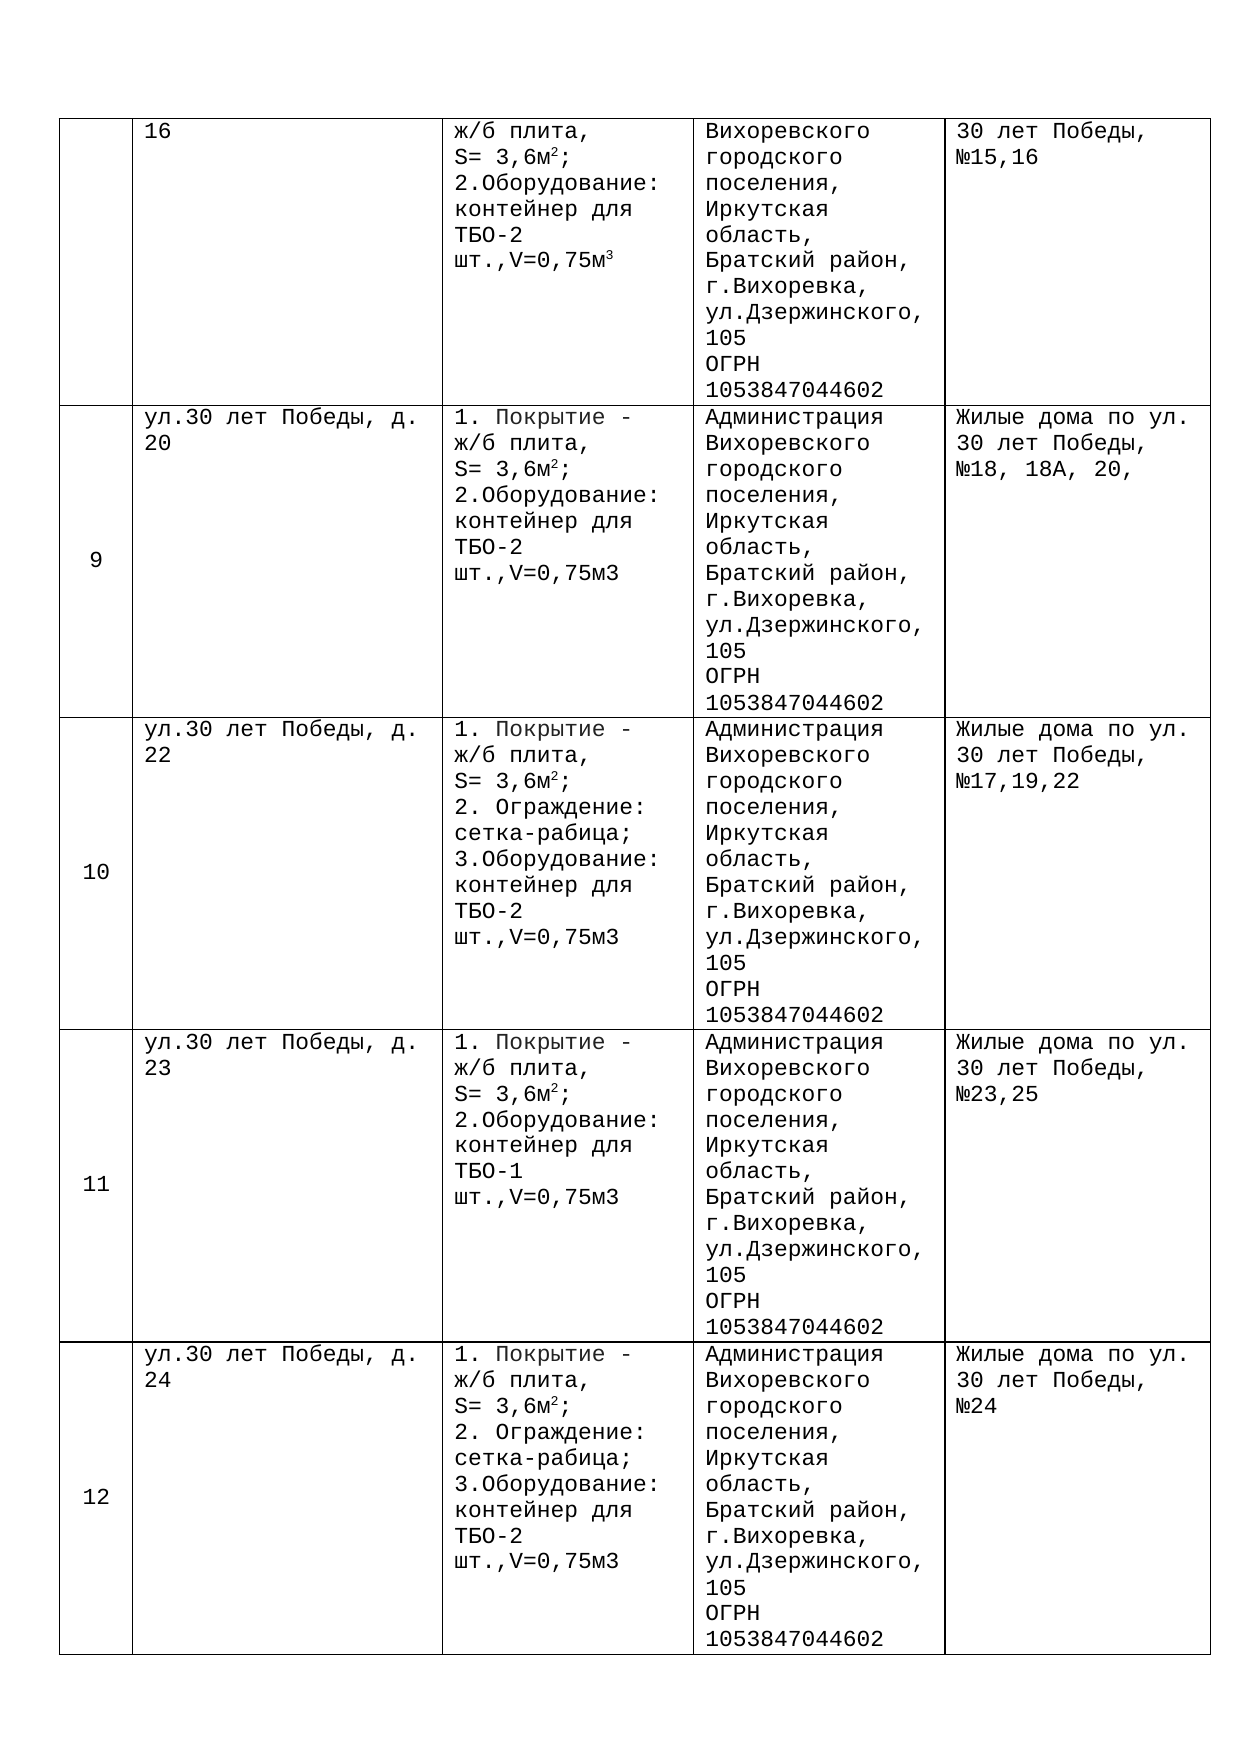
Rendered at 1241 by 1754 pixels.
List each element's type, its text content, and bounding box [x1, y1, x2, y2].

table_cell Администрация Вихоревского городского поселения, Иркутская область, Братский район, г.Вихоревка, ул.Дзержинского, 105 ОГРН 1053847044602 [694, 1030, 944, 1341]
table_header 8 [60, 119, 132, 404]
table_cell ул.30 лет Победы, д. 24 [133, 1343, 442, 1654]
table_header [133, 119, 442, 404]
table_cell ул.30 лет Победы, д. 20 [133, 406, 442, 717]
table_cell 12 [60, 1343, 132, 1654]
table_cell 1. Покрытие - ж/б плита, S= 3,6м2; 2.Оборудование: контейнер для ТБО-2 шт.,V=0,75м3 [443, 406, 693, 717]
table_cell Жилые дома по ул. 30 лет Победы, №23,25 [946, 1030, 1210, 1341]
table_cell Жилые дома по ул. 30 лет Победы, №17,19,22 [946, 718, 1210, 1029]
table_cell ул.30 лет Победы, д. 22 [133, 718, 442, 1029]
table_cell Администрация Вихоревского городского поселения, Иркутская область, Братский район, г.Вихоревка, ул.Дзержинского, 105 ОГРН 1053847044602 [694, 1343, 944, 1654]
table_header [443, 119, 693, 404]
table_cell 1. Покрытие - ж/б плита, S= 3,6м2; 2. Ограждение: сетка-рабица; 3.Оборудование: контейнер для ТБО-2 шт.,V=0,75м3 [443, 718, 693, 1029]
table_cell Администрация Вихоревского городского поселения, Иркутская область, Братский район, г.Вихоревка, ул.Дзержинского, 105 ОГРН 1053847044602 [694, 406, 944, 717]
table_cell Жилые дома по ул. 30 лет Победы, №18, 18А, 20, [946, 406, 1210, 717]
table_cell 1. Покрытие - ж/б плита, S= 3,6м2; 2.Оборудование: контейнер для ТБО-1 шт.,V=0,75м3 [443, 1030, 693, 1341]
table_cell ул.30 лет Победы, д. 23 [133, 1030, 442, 1341]
table_cell 9 [60, 406, 132, 717]
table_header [946, 119, 1210, 404]
table_cell 1. Покрытие - ж/б плита, S= 3,6м2; 2. Ограждение: сетка-рабица; 3.Оборудование: контейнер для ТБО-2 шт.,V=0,75м3 [443, 1343, 693, 1654]
table_cell 11 [60, 1030, 132, 1341]
table_cell Жилые дома по ул. 30 лет Победы, №24 [946, 1343, 1210, 1654]
table_cell 10 [60, 718, 132, 1029]
table_cell Администрация Вихоревского городского поселения, Иркутская область, Братский район, г.Вихоревка, ул.Дзержинского, 105 ОГРН 1053847044602 [694, 718, 944, 1029]
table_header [694, 119, 944, 404]
